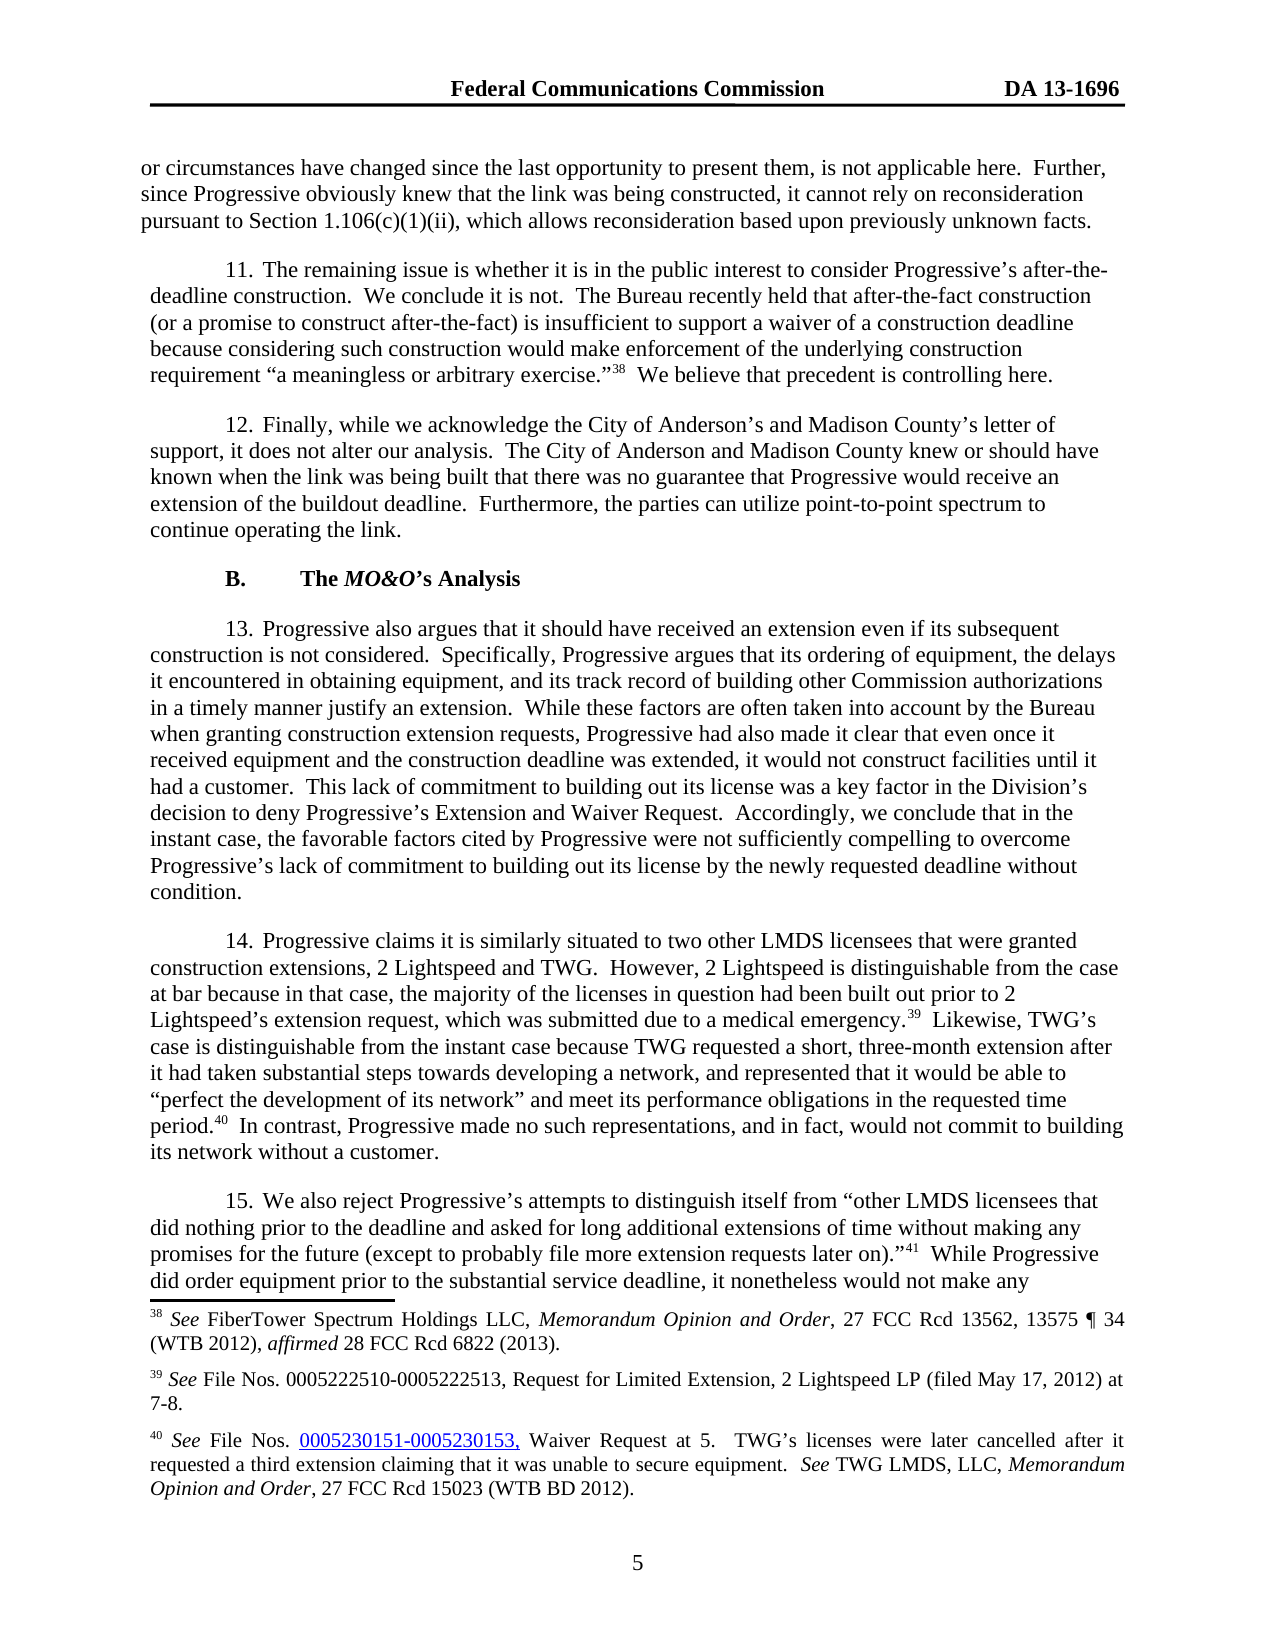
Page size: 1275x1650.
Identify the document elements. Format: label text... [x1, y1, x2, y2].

text The remaining issue is whether it is in the public interest to consider Progressive’s after-the-deadline construction. We conclude it is not. The Bureau recently held that after-the-fact construction (or a promise to construct after-the-fact) is insufficient to support a waiver of a construction deadline because considering such construction would make enforcement of the underlying construction requirement “a meaningless or arbitrary exercise.” We believe that precedent is controlling here. [150, 256, 1125, 388]
text Progressive claims it is similarly situated to two other LMDS licensees that were granted construction extensions, 2 Lightspeed and TWG. However, 2 Lightspeed is distinguishable from the case at bar because in that case, the majority of the licenses in question had been built out prior to 2 Lightspeed’s extension request, which was submitted due to a medical emergency. Likewise, TWG’s case is distinguishable from the instant case because TWG requested a short, three-month extension after it had taken substantial steps towards developing a network, and represented that it would be able to “perfect the development of its network” and meet its performance obligations in the requested time period. In contrast, Progressive made no such representations, and in fact, would not commit to building its network without a customer. [150, 927, 1125, 1165]
subtitle The MO&O’s Analysis [225, 565, 1125, 592]
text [150, 1188, 1125, 1293]
text Finally, while we acknowledge the City of Anderson’s and Madison County’s letter of support, it does not alter our analysis. The City of Anderson and Madison County knew or should have known when the link was being built that there was no guarantee that Progressive would receive an extension of the buildout deadline. Furthermore, the parties can utilize point-to-point spectrum to continue operating the link. [150, 411, 1125, 542]
text Progressive also argues that it should have received an extension even if its subsequent construction is not considered. Specifically, Progressive argues that its ordering of equipment, the delays it encountered in obtaining equipment, and its track record of building other Commission authorizations in a timely manner justify an extension. While these factors are often taken into account by the Bureau when granting construction extension requests, Progressive had also made it clear that even once it received equipment and the construction deadline was extended, it would not construct facilities until it had a customer. This lack of commitment to building out its license was a key factor in the Division’s decision to deny Progressive’s Extension and Waiver Request. Accordingly, we conclude that in the instant case, the favorable factors cited by Progressive were not sufficiently compelling to overcome Progressive’s lack of commitment to building out its license by the newly requested deadline without condition. [150, 615, 1125, 904]
